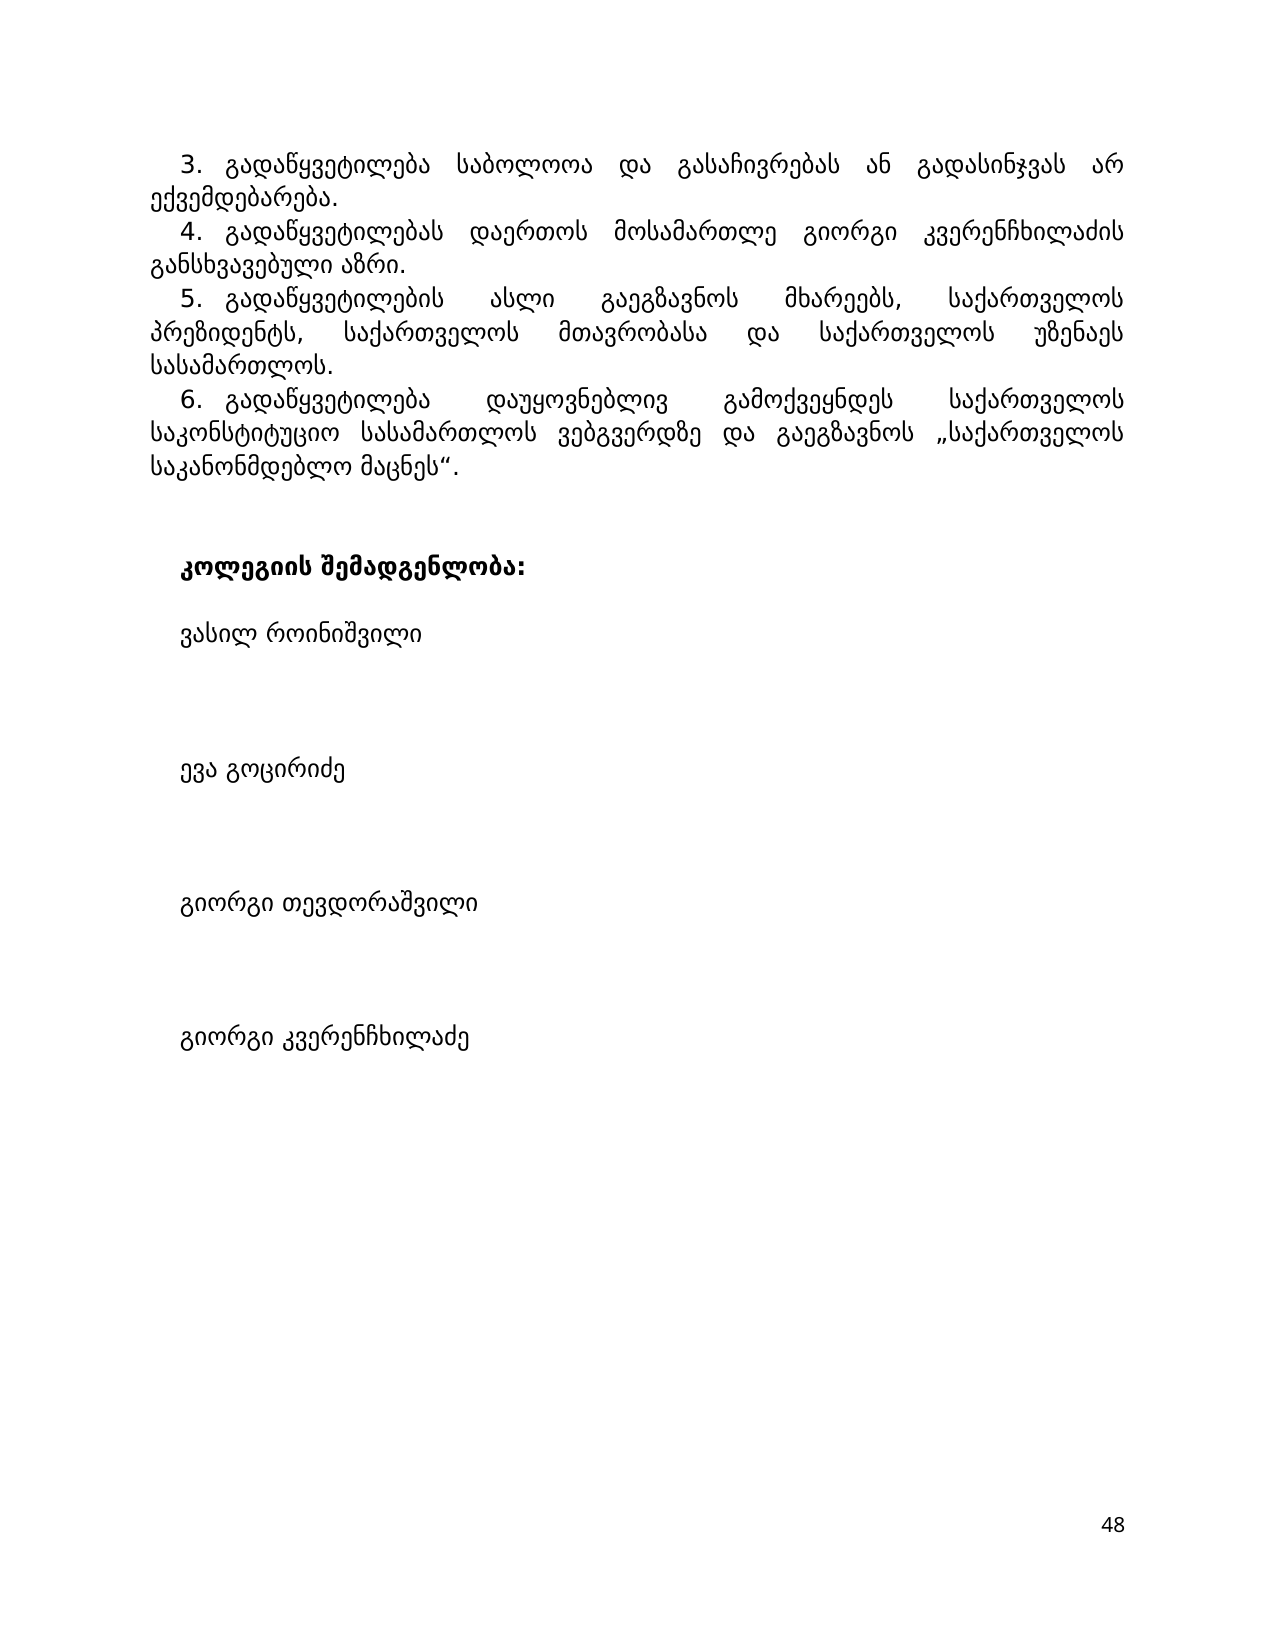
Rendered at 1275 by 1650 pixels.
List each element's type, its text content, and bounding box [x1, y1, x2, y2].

text გიორგი კვერენჩხილაძე [150, 1022, 1125, 1051]
list გადაწყვეტილება დაუყოვნებლივ გამოქვეყნდეს საქართველოს საკონსტიტუციო სასამართლოს ვებგვერდზე და გაეგზავნოს „საქართველოს საკანონმდებლო მაცნეს“. [150, 385, 1125, 481]
list გადაწყვეტილების ასლი გაეგზავნოს მხარეებს, საქართველოს პრეზიდენტს, საქართველოს მთავრობასა და საქართველოს უზენაეს სასამართლოს. [150, 284, 1125, 380]
text გიორგი თევდორაშვილი [150, 888, 1125, 917]
list გადაწყვეტილებას დაერთოს მოსამართლე გიორგი კვერენჩხილაძის განსხვავებული აზრი. [150, 217, 1125, 280]
text ვასილ როინიშვილი [150, 619, 1125, 649]
list გადაწყვეტილება საბოლოოა და გასაჩივრებას ან გადასინჯვას არ ექვემდებარება. [150, 150, 1125, 213]
text ევა გოცირიძე [150, 754, 1125, 783]
text კოლეგიის შემადგენლობა: [150, 552, 1125, 582]
